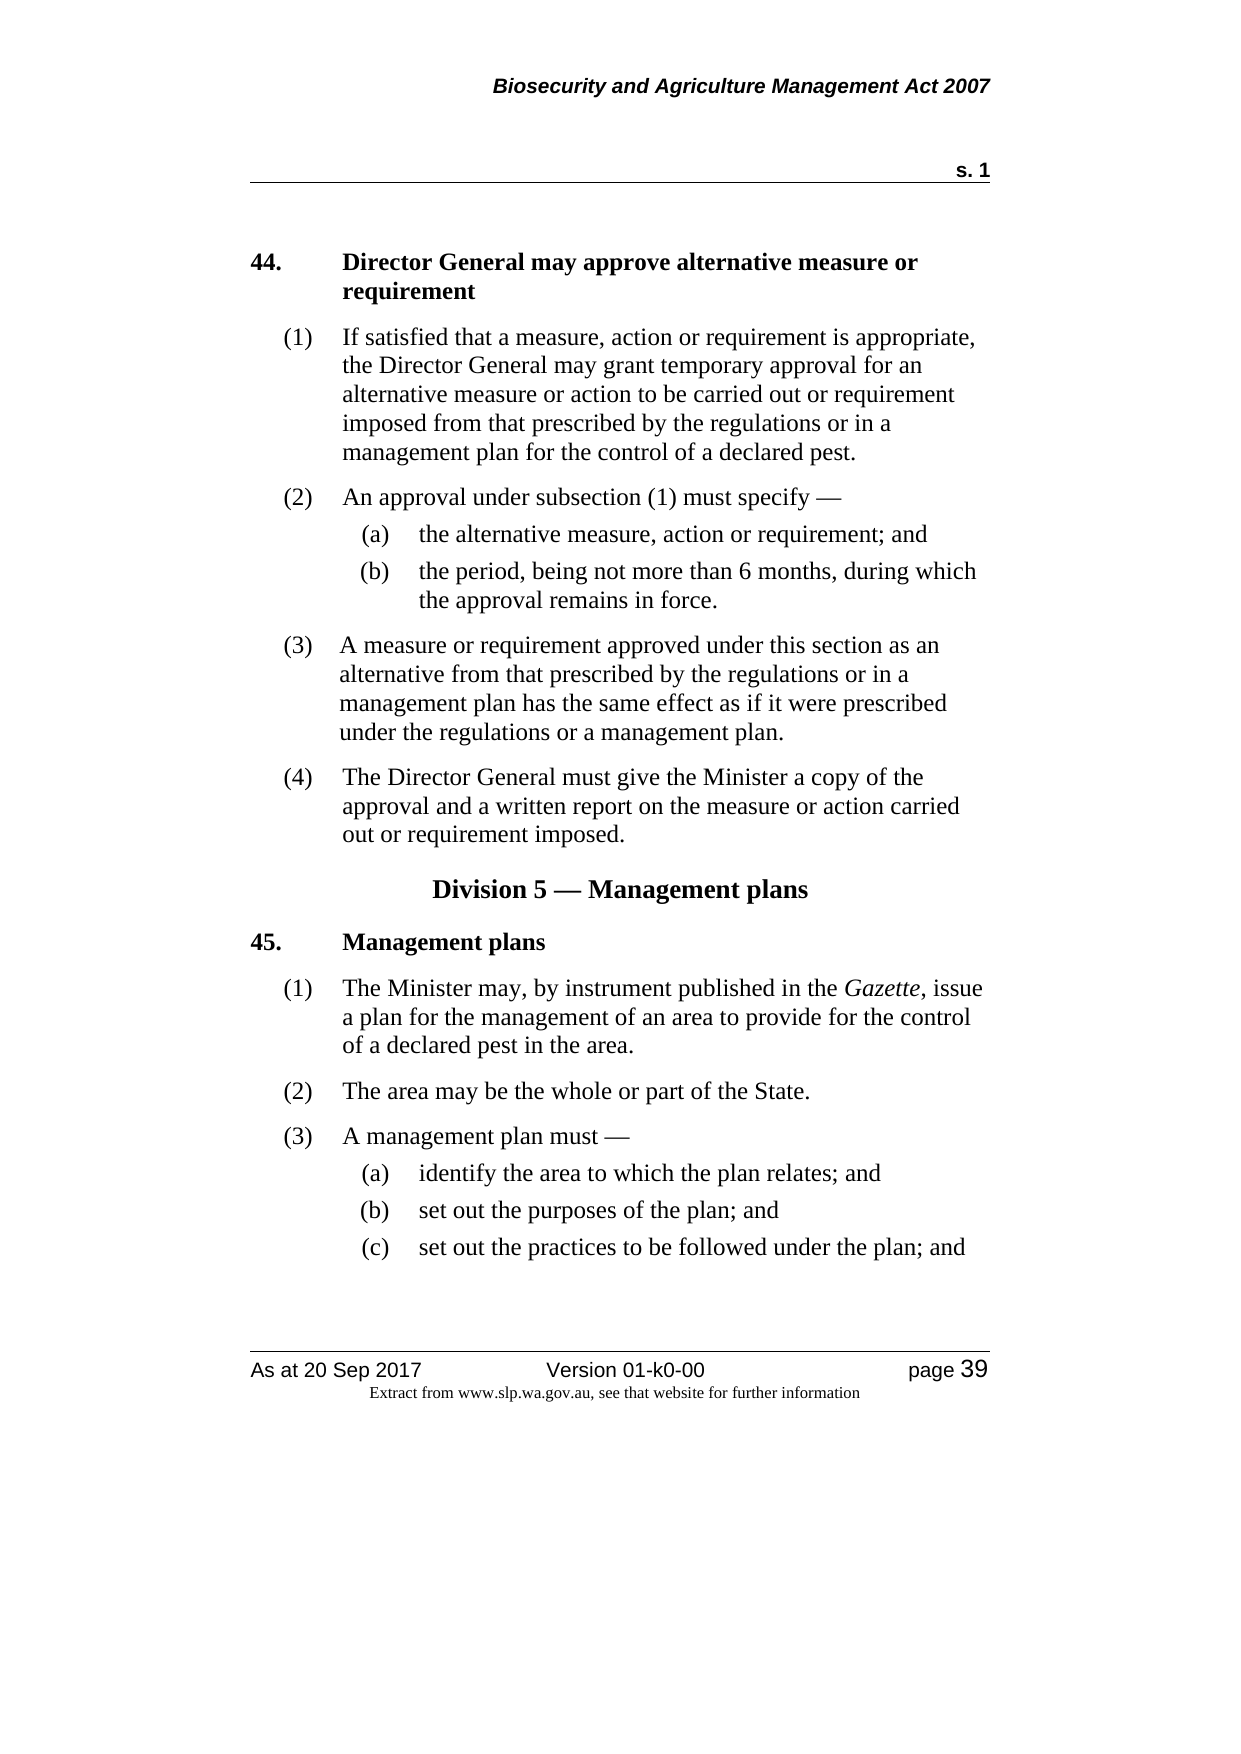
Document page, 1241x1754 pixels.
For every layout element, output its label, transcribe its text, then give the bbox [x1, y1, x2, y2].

text (c) set out the practices to be followed under the plan; and [250, 1232, 990, 1261]
text (a) the alternative measure, action or requirement; and [250, 519, 990, 548]
text (3) A measure or requirement approved under this section as an alternative from that prescribed by the regulations or in a management plan has the same effect as if it were prescribed under the regulations or a management plan. [250, 630, 990, 745]
text (2) The area may be the whole or part of the State. [250, 1076, 990, 1104]
text (b) set out the purposes of the plan; and [250, 1195, 990, 1224]
text (a) identify the area to which the plan relates; and [250, 1158, 990, 1187]
subtitle 45. Management plans [250, 927, 990, 956]
text (4) The Director General must give the Minister a copy of the approval and a written report on the measure or action carried out or requirement imposed. [250, 762, 990, 848]
subtitle Division 5 — Management plans [250, 873, 990, 904]
text (b) the period, being not more than 6 months, during which the approval remains in force. [250, 556, 990, 614]
text (2) An approval under subsection (1) must specify — [250, 482, 990, 511]
text (1) If satisfied that a measure, action or requirement is appropriate, the Director General may grant temporary approval for an alternative measure or action to be carried out or requirement imposed from that prescribed by the regulations or in a management plan for the control of a declared pest. [250, 322, 990, 465]
subtitle 44. Director General may approve alternative measure or requirement [250, 247, 990, 305]
text (1) The Minister may, by instrument published in the Gazette, issue a plan for the management of an area to provide for the control of a declared pest in the area. [250, 973, 990, 1059]
text (3) A management plan must — [250, 1121, 990, 1150]
